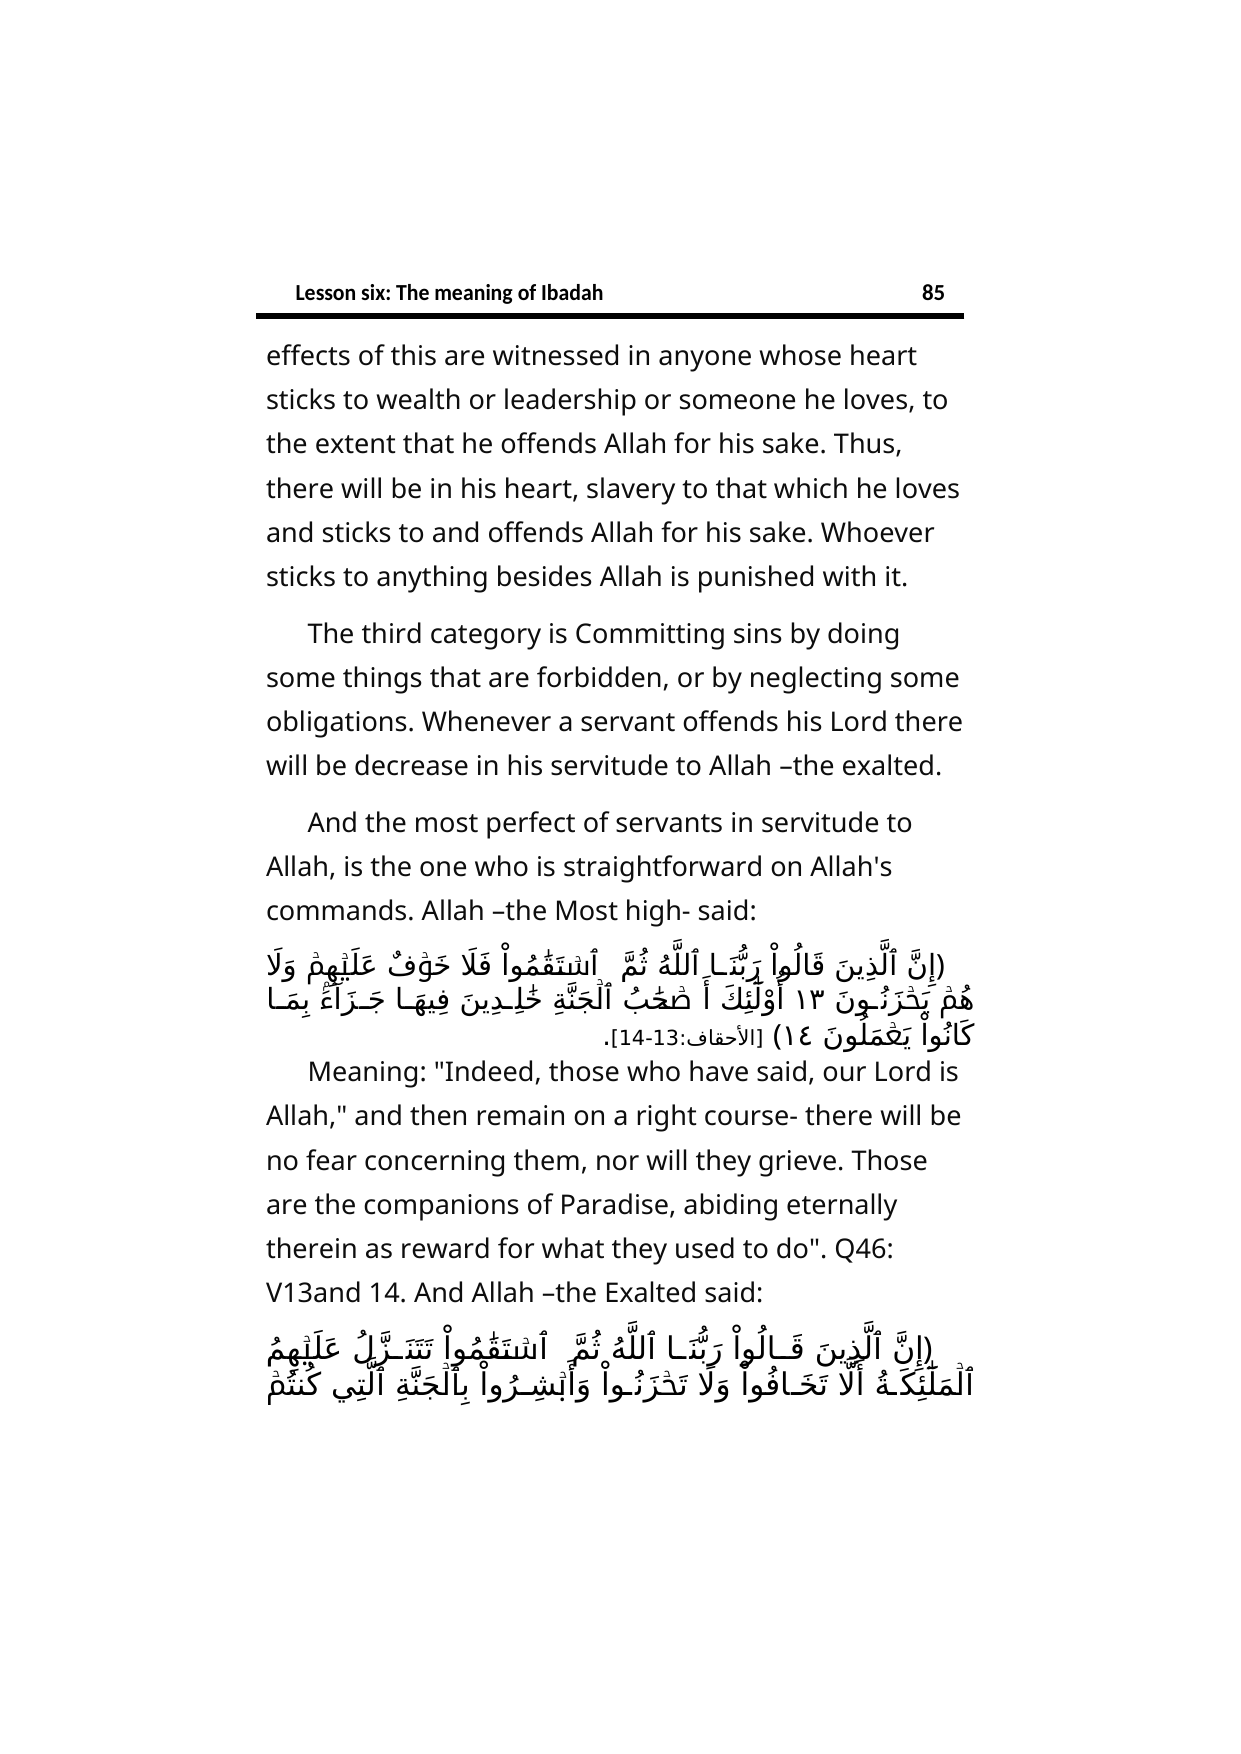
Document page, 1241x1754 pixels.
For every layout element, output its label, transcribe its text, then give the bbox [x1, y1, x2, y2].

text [266, 1330, 974, 1403]
text Meaning: "Indeed, those who have said, our Lord is Allah," and then remain on a right course- there will be no fear concerning them, nor will they grieve. Those are the companions of Paradise, abiding eternally therein as reward for what they used to do". Q46: V13and 14. And Allah –the Exalted said: [266, 1053, 974, 1310]
text And the most perfect of servants in servitude to Allah, is the one who is straightforward on Allah's commands. Allah –the Most high- said: [266, 803, 974, 928]
text The third category is Committing sins by doing some things that are forbidden, or by neglecting some obligations. Whenever a servant offends his Lord there will be decrease in his servitude to Allah –the exalted. [266, 614, 974, 783]
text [266, 337, 974, 594]
text ﴿إِنَّ ٱلَّذِينَ قَالُواْ رَبُّنَا ٱللَّهُ ثُمَّ ٱسۡتَقَٰمُواْ فَلَا خَوۡفٌ عَلَيۡهِمۡ وَلَا هُمۡ يَحۡزَنُونَ ١٣ أُوْلَٰٓئِكَ أَصۡحَٰبُ ٱلۡجَنَّةِ خَٰلِدِينَ فِيهَا جَزَآءَۢ بِمَا كَانُواْ يَعۡمَلُونَ ١٤﴾ [الأحقاف:13-14]. [266, 948, 974, 1053]
